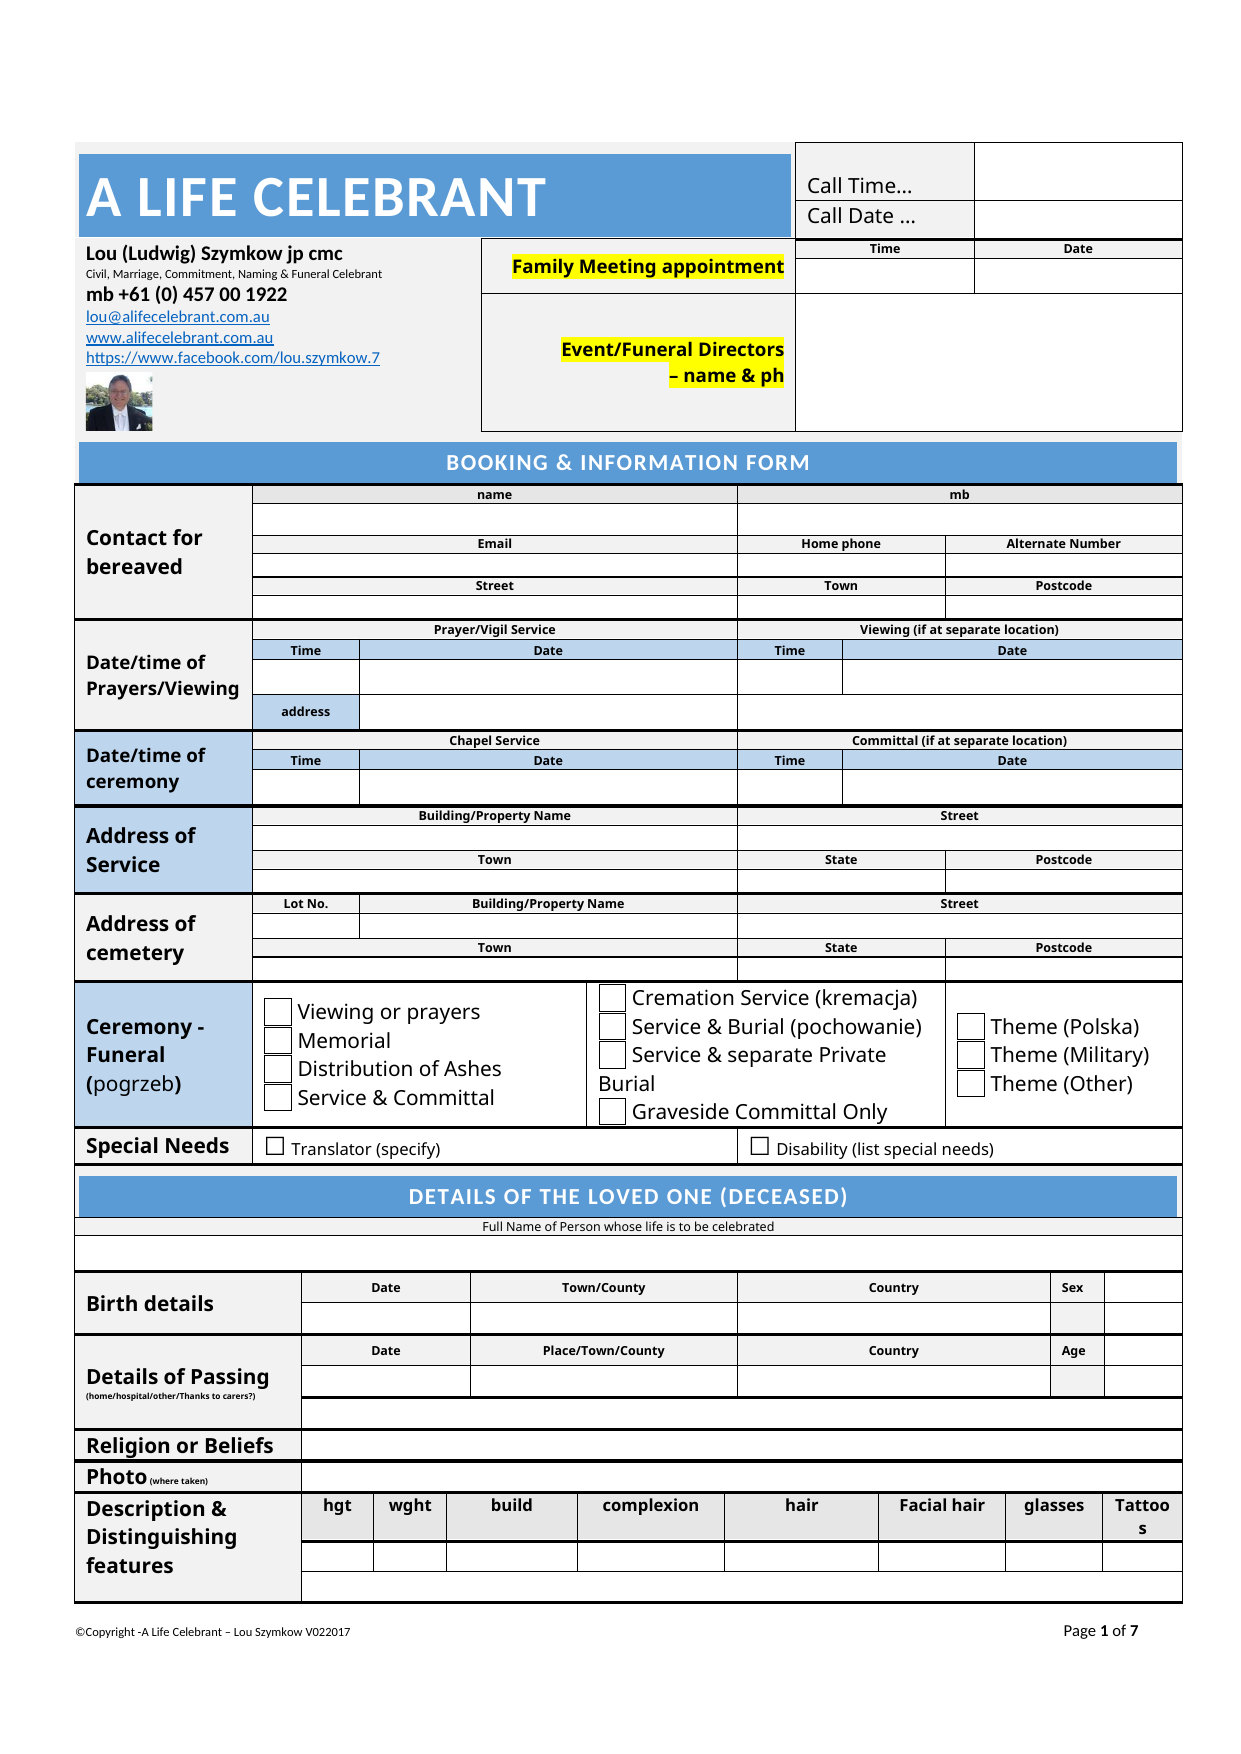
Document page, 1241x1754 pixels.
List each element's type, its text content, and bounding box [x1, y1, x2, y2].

table_header Call Time… [796, 143, 974, 200]
table_cell [253, 958, 737, 980]
table_cell Town/County [471, 1273, 737, 1302]
table_cell [253, 554, 737, 576]
table_cell State [738, 939, 945, 956]
table_cell [738, 554, 945, 576]
table_cell name [253, 486, 737, 503]
table_cell Date/time of Prayers/Viewing [75, 621, 252, 729]
table_cell Birth details [75, 1273, 301, 1333]
table_cell Chapel Service [253, 732, 737, 749]
table_cell Sex [1051, 1273, 1104, 1302]
table_cell [738, 958, 945, 980]
table_cell [738, 914, 1182, 938]
table_cell [578, 1543, 724, 1571]
table_cell [946, 554, 1182, 576]
table_cell Place/Town/County [471, 1336, 737, 1365]
picture [85, 372, 153, 431]
table_cell Committal (if at separate location) [738, 732, 1182, 749]
table_cell glasses [1006, 1494, 1102, 1539]
table_cell Home phone [738, 536, 945, 553]
table_header [975, 143, 1182, 200]
table_cell [796, 294, 1182, 431]
table_cell [374, 1543, 446, 1571]
table_cell Call Date … [796, 201, 974, 237]
table_cell wght [374, 1494, 446, 1539]
table_cell [879, 1543, 1005, 1571]
table_cell Street [738, 808, 1182, 824]
table_cell Building/Property Name [360, 895, 737, 912]
table_cell Date [360, 750, 737, 769]
table_cell Special Needs [75, 1129, 252, 1163]
table_cell DETAILS OF the loved one (DECEASED) [75, 1166, 1182, 1217]
table_cell Email [253, 536, 737, 553]
table_cell Date [302, 1273, 470, 1302]
table_cell Theme (Polska) Theme (Military) Theme (Other) [946, 983, 1182, 1126]
table_cell Ceremony - Funeral (pogrzeb) [75, 983, 252, 1126]
table_cell [946, 596, 1182, 618]
table_cell mb [738, 486, 1182, 503]
table_cell Time [253, 640, 359, 659]
table_cell Date [360, 640, 737, 659]
table_cell Disability (list special needs) [738, 1129, 1182, 1163]
table_cell Town [253, 851, 737, 868]
table_cell [360, 914, 737, 938]
table_cell Street [253, 578, 737, 594]
table_cell [843, 660, 1182, 694]
table_cell [447, 1543, 577, 1571]
table_cell Description & Distinguishing features [75, 1494, 301, 1601]
table_cell Details of Passing (home/hospital/other/Thanks to carers?) [75, 1336, 301, 1428]
table_cell Street [738, 895, 1182, 912]
table_cell [302, 1399, 1182, 1428]
table_cell [946, 870, 1182, 892]
table_cell Time [796, 241, 974, 258]
table_cell Viewing (if at separate location) [738, 621, 1182, 638]
table_cell [302, 1463, 1182, 1491]
table_cell [253, 870, 737, 892]
table_cell build [447, 1494, 577, 1539]
table_cell Address of cemetery [75, 895, 252, 980]
table_cell [253, 660, 359, 694]
table_cell [738, 660, 842, 694]
table_cell Country [738, 1273, 1050, 1302]
table_cell [738, 695, 1182, 729]
table_cell Lot No. [253, 895, 359, 912]
table_cell Building/Property Name [253, 808, 737, 824]
table_cell Lou (Ludwig) Szymkow jp cmc Civil, Marriage, Commitment, Naming & Funeral Celebrant mb +61 (0) 457 00 1922 lou@alifecelebrant.com.au www.alifecelebrant.com.au https://www.facebook.com/lou.szymkow.7 [75, 238, 481, 431]
table_cell [471, 1303, 737, 1333]
table_cell [738, 770, 842, 804]
table_cell Full Name of Person whose life is to be celebrated [75, 1218, 1182, 1235]
table_cell Town [738, 578, 945, 594]
table_cell address [253, 695, 359, 729]
table_cell Time [738, 750, 842, 769]
table_cell Family Meeting appointment [482, 239, 795, 293]
table_cell [975, 259, 1182, 293]
table_cell [1051, 1303, 1104, 1333]
table_cell [725, 1543, 878, 1571]
table_cell [253, 596, 737, 618]
table_cell [1051, 1366, 1104, 1396]
table_cell [975, 201, 1182, 237]
table_cell Date/time of ceremony [75, 732, 252, 804]
table_cell [1105, 1303, 1182, 1333]
table_cell [302, 1303, 470, 1333]
table_cell Photo (where taken) [75, 1463, 301, 1491]
table_cell Address of Service [75, 808, 252, 892]
table_cell [302, 1543, 373, 1571]
table_cell [843, 770, 1182, 804]
table_cell Time [253, 750, 359, 769]
table_cell [1103, 1543, 1182, 1571]
table_cell [738, 596, 945, 618]
table_cell Alternate Number [946, 536, 1182, 553]
table_cell [302, 1572, 1182, 1601]
table_cell complexion [578, 1494, 724, 1539]
table_cell Translator (specify) [253, 1129, 737, 1163]
table_cell Date [843, 750, 1182, 769]
table_cell Date [302, 1336, 470, 1365]
table_cell Time [738, 640, 842, 659]
table_cell [738, 1366, 1050, 1396]
table_cell Tattoos [1103, 1494, 1182, 1539]
table_cell [360, 695, 737, 729]
table_header A Life Celebrant [75, 142, 795, 237]
table_cell Age [1051, 1336, 1104, 1365]
table_cell [253, 826, 737, 850]
table_cell Postcode [946, 939, 1182, 956]
table_cell [946, 958, 1182, 980]
table_cell [75, 1236, 1182, 1270]
table_cell hgt [302, 1494, 373, 1539]
table_cell Viewing or prayers Memorial Distribution of Ashes Service & Committal [253, 983, 586, 1126]
table_cell Event/Funeral Directors – name & ph [482, 294, 795, 431]
table_cell [302, 1366, 470, 1396]
table_cell [738, 870, 945, 892]
table_cell [738, 826, 1182, 850]
table_cell Country [738, 1336, 1050, 1365]
table_cell Facial hair [879, 1494, 1005, 1539]
table_cell State [738, 851, 945, 868]
table_cell [1006, 1543, 1102, 1571]
table_cell Town [253, 939, 737, 956]
table_cell [1105, 1273, 1182, 1302]
table_cell [360, 660, 737, 694]
table_cell hair [725, 1494, 878, 1539]
table_cell [1105, 1336, 1182, 1365]
table_cell Postcode [946, 851, 1182, 868]
table_cell Date [975, 241, 1182, 258]
table_cell Date [843, 640, 1182, 659]
table_cell [360, 770, 737, 804]
table_cell Cremation Service (kremacja) Service & Burial (pochowanie) Service & separate Private Burial Graveside Committal Only [587, 983, 945, 1126]
table_cell [471, 1366, 737, 1396]
table_cell [1105, 1366, 1182, 1396]
table_cell Postcode [946, 578, 1182, 594]
table_cell [738, 1303, 1050, 1333]
table_cell Prayer/Vigil Service [253, 621, 737, 638]
table_cell Booking & Information form [75, 431, 1182, 483]
table_cell [253, 914, 359, 938]
table_cell [253, 504, 737, 534]
table_cell Religion or Beliefs [75, 1431, 301, 1459]
table_cell [302, 1431, 1182, 1459]
table_cell Contact for bereaved [75, 486, 252, 618]
table_cell [796, 259, 974, 293]
table_cell [738, 504, 1182, 534]
table_cell [253, 770, 359, 804]
